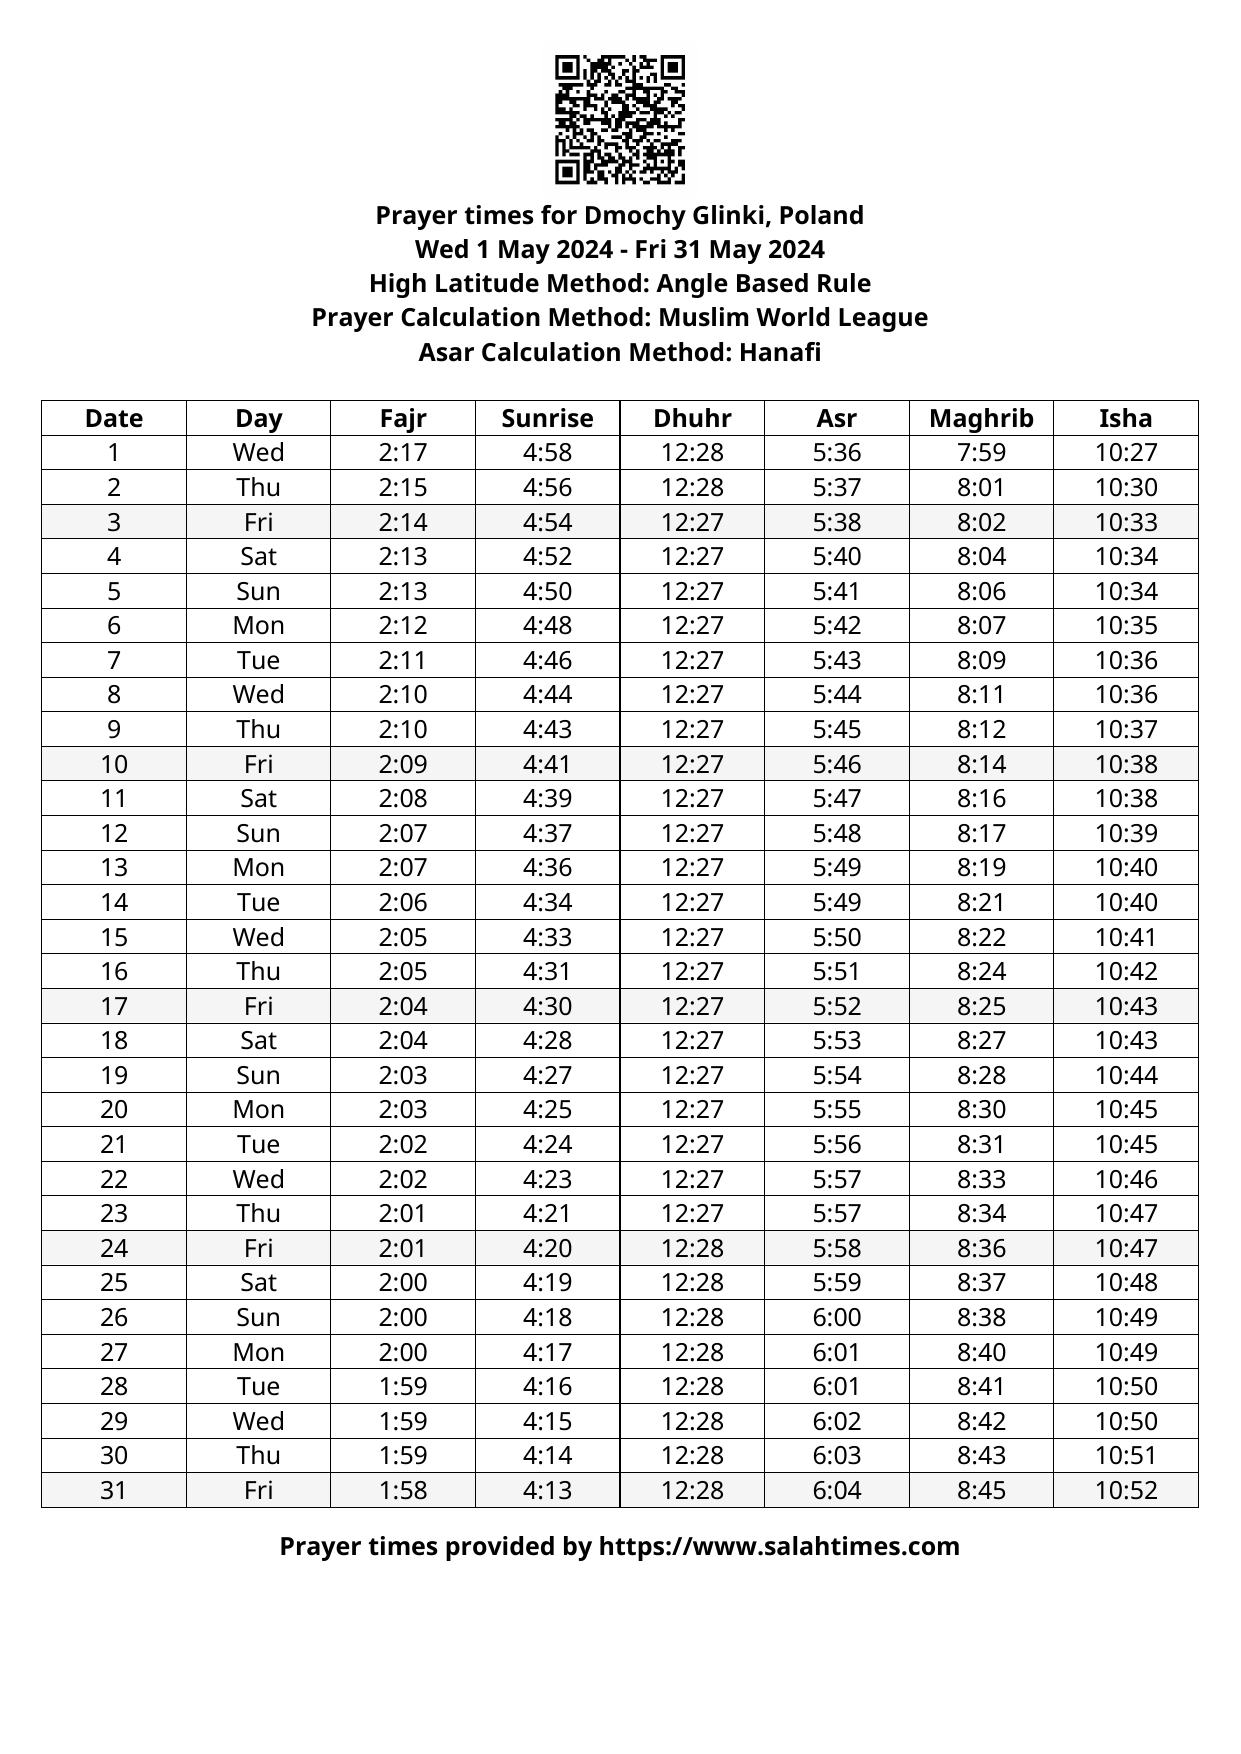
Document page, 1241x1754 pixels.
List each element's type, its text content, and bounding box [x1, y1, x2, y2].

table_header Date [42, 401, 186, 434]
table_cell 4:46 [476, 643, 619, 677]
table_cell 2:15 [331, 470, 475, 504]
table_cell 8:17 [910, 816, 1053, 849]
table_cell 26 [42, 1300, 186, 1334]
table_cell Fri [187, 505, 330, 538]
table_cell 7:59 [910, 436, 1053, 469]
table_cell 1:58 [331, 1473, 475, 1507]
text High Latitude Method: Angle Based Rule [42, 266, 1198, 300]
table_cell 10:37 [1054, 712, 1198, 746]
table_cell 4:41 [476, 747, 619, 780]
table_cell 10:43 [1054, 1024, 1198, 1057]
table_cell 2:04 [331, 1024, 475, 1057]
table_cell 5:43 [765, 643, 909, 677]
table_cell 8:34 [910, 1196, 1053, 1230]
table_cell Mon [187, 609, 330, 642]
table_cell 2:00 [331, 1266, 475, 1299]
table_cell 5:36 [765, 436, 909, 469]
table_cell 12:28 [621, 1231, 764, 1264]
table_cell 8 [42, 678, 186, 711]
table_cell 2:00 [331, 1335, 475, 1368]
table_cell 4:16 [476, 1369, 619, 1403]
table_cell Thu [187, 1439, 330, 1472]
table_cell 12:27 [621, 1024, 764, 1057]
table_cell 4:30 [476, 989, 619, 1022]
table_cell 22 [42, 1162, 186, 1195]
table_cell 5:52 [765, 989, 909, 1022]
table_cell Tue [187, 885, 330, 919]
table_cell 12:27 [621, 989, 764, 1022]
table_cell 6:03 [765, 1439, 909, 1472]
table_cell 8:16 [910, 781, 1053, 815]
table_cell 25 [42, 1266, 186, 1299]
table_cell 12:27 [621, 574, 764, 607]
table_header Fajr [331, 401, 475, 434]
table_cell Thu [187, 470, 330, 504]
table_cell 8:11 [910, 678, 1053, 711]
table_cell 12:28 [621, 436, 764, 469]
table_cell 16 [42, 954, 186, 988]
table_cell 1:59 [331, 1369, 475, 1403]
table_cell 2:05 [331, 920, 475, 953]
table_cell 10:48 [1054, 1266, 1198, 1299]
table_cell 10:36 [1054, 643, 1198, 677]
table_cell 5:55 [765, 1093, 909, 1126]
table_cell 5:51 [765, 954, 909, 988]
table_cell Wed [187, 678, 330, 711]
table_cell Thu [187, 954, 330, 988]
text Prayer Calculation Method: Muslim World League [42, 300, 1198, 334]
table_cell 8:27 [910, 1024, 1053, 1057]
table_cell 2:03 [331, 1058, 475, 1092]
table_cell 12:27 [621, 954, 764, 988]
text Prayer times provided by https://www.salahtimes.com [42, 1528, 1198, 1563]
table_cell 4:25 [476, 1093, 619, 1126]
table_cell 10:39 [1054, 816, 1198, 849]
table_cell 2:04 [331, 989, 475, 1022]
table_cell 12:27 [621, 1196, 764, 1230]
table_cell 12:28 [621, 1473, 764, 1507]
table_cell 5:48 [765, 816, 909, 849]
table_cell 10:45 [1054, 1127, 1198, 1161]
text Wed 1 May 2024 - Fri 31 May 2024 [42, 232, 1198, 266]
table_cell 10:45 [1054, 1093, 1198, 1126]
table_cell 1:59 [331, 1439, 475, 1472]
table_cell 9 [42, 712, 186, 746]
table_cell 5:44 [765, 678, 909, 711]
table_cell 12:27 [621, 1093, 764, 1126]
table_cell 4:58 [476, 436, 619, 469]
table_cell 10:43 [1054, 989, 1198, 1022]
table_cell 10:33 [1054, 505, 1198, 538]
table_cell 4:20 [476, 1231, 619, 1264]
table_cell 12:27 [621, 678, 764, 711]
table_cell 2:02 [331, 1127, 475, 1161]
table_cell 12:27 [621, 920, 764, 953]
table_cell 2:11 [331, 643, 475, 677]
table_cell 4:27 [476, 1058, 619, 1092]
table_cell 27 [42, 1335, 186, 1368]
table_cell Wed [187, 1162, 330, 1195]
table_header Isha [1054, 401, 1198, 434]
table_cell 2:01 [331, 1231, 475, 1264]
table_cell 8:19 [910, 851, 1053, 884]
table_cell 6 [42, 609, 186, 642]
table_cell Fri [187, 1231, 330, 1264]
table_cell 4:28 [476, 1024, 619, 1057]
table_cell 12:27 [621, 505, 764, 538]
table_cell 2:01 [331, 1196, 475, 1230]
table_cell 5:49 [765, 851, 909, 884]
table_cell 29 [42, 1404, 186, 1437]
table_cell 5:37 [765, 470, 909, 504]
table_cell 4:24 [476, 1127, 619, 1161]
table_cell 8:01 [910, 470, 1053, 504]
table_cell 24 [42, 1231, 186, 1264]
table_cell 10:51 [1054, 1439, 1198, 1472]
table_cell 5:57 [765, 1162, 909, 1195]
table_cell 4:31 [476, 954, 619, 988]
table_cell 8:45 [910, 1473, 1053, 1507]
table_cell 5 [42, 574, 186, 607]
picture [542, 41, 699, 198]
table_cell 8:38 [910, 1300, 1053, 1334]
table_cell 12:27 [621, 851, 764, 884]
table_cell Sat [187, 1266, 330, 1299]
table_cell 10:34 [1054, 574, 1198, 607]
table_cell 8:33 [910, 1162, 1053, 1195]
table_cell 8:12 [910, 712, 1053, 746]
table_cell Sun [187, 816, 330, 849]
table_cell 28 [42, 1369, 186, 1403]
table_cell Wed [187, 920, 330, 953]
table_cell 4:39 [476, 781, 619, 815]
table_cell 10:41 [1054, 920, 1198, 953]
table_cell 4:48 [476, 609, 619, 642]
table_cell 4:37 [476, 816, 619, 849]
table_cell 2:09 [331, 747, 475, 780]
table_cell Sat [187, 539, 330, 573]
table_cell Fri [187, 1473, 330, 1507]
table_cell 4:56 [476, 470, 619, 504]
table_cell Sun [187, 574, 330, 607]
table_cell 12 [42, 816, 186, 849]
table_cell 4:50 [476, 574, 619, 607]
table_cell 10 [42, 747, 186, 780]
table_cell 4:54 [476, 505, 619, 538]
table_cell 5:53 [765, 1024, 909, 1057]
table_cell 5:46 [765, 747, 909, 780]
table_cell 6:04 [765, 1473, 909, 1507]
table_cell 10:47 [1054, 1231, 1198, 1264]
table_cell 5:58 [765, 1231, 909, 1264]
table_cell 2:07 [331, 816, 475, 849]
table_cell 4 [42, 539, 186, 573]
table_cell 8:41 [910, 1369, 1053, 1403]
table_cell 12:27 [621, 816, 764, 849]
table_cell 6:01 [765, 1369, 909, 1403]
table_cell 13 [42, 851, 186, 884]
table_cell 8:21 [910, 885, 1053, 919]
table_cell 8:04 [910, 539, 1053, 573]
table_cell 31 [42, 1473, 186, 1507]
table_cell 10:46 [1054, 1162, 1198, 1195]
table_cell 10:50 [1054, 1369, 1198, 1403]
table_cell 17 [42, 989, 186, 1022]
table_cell 5:59 [765, 1266, 909, 1299]
table_cell 12:27 [621, 539, 764, 573]
table_cell 8:28 [910, 1058, 1053, 1092]
table_cell 4:15 [476, 1404, 619, 1437]
text Prayer times for Dmochy Glinki, Poland [42, 198, 1198, 232]
table_cell 12:27 [621, 643, 764, 677]
table_cell Fri [187, 747, 330, 780]
table_header Sunrise [476, 401, 619, 434]
table_cell 12:27 [621, 1162, 764, 1195]
table_cell 10:40 [1054, 851, 1198, 884]
table_cell 8:42 [910, 1404, 1053, 1437]
table_cell 12:28 [621, 470, 764, 504]
table_cell 8:40 [910, 1335, 1053, 1368]
table_cell 6:00 [765, 1300, 909, 1334]
table_cell 19 [42, 1058, 186, 1092]
table_cell 10:27 [1054, 436, 1198, 469]
table_cell 12:28 [621, 1369, 764, 1403]
table_header Maghrib [910, 401, 1053, 434]
table_cell 30 [42, 1439, 186, 1472]
table_cell 5:57 [765, 1196, 909, 1230]
table_cell Sat [187, 1024, 330, 1057]
table_cell 3 [42, 505, 186, 538]
table_cell 10:49 [1054, 1300, 1198, 1334]
table_cell 4:23 [476, 1162, 619, 1195]
table_cell Mon [187, 851, 330, 884]
table_cell 6:01 [765, 1335, 909, 1368]
table_cell 8:09 [910, 643, 1053, 677]
table_cell 10:52 [1054, 1473, 1198, 1507]
table_cell 8:06 [910, 574, 1053, 607]
table_cell 1:59 [331, 1404, 475, 1437]
table_cell 23 [42, 1196, 186, 1230]
table_cell 8:24 [910, 954, 1053, 988]
table_cell 7 [42, 643, 186, 677]
table_cell 12:28 [621, 1300, 764, 1334]
table_cell 10:30 [1054, 470, 1198, 504]
table_cell 2:10 [331, 712, 475, 746]
table_cell 10:36 [1054, 678, 1198, 711]
table_cell 2:14 [331, 505, 475, 538]
table_cell 12:27 [621, 781, 764, 815]
table_cell 2:12 [331, 609, 475, 642]
table_cell 5:50 [765, 920, 909, 953]
table_cell 2:08 [331, 781, 475, 815]
table_cell 5:47 [765, 781, 909, 815]
table_cell Mon [187, 1093, 330, 1126]
table_cell 8:22 [910, 920, 1053, 953]
table_cell 4:43 [476, 712, 619, 746]
table_cell 8:25 [910, 989, 1053, 1022]
table_cell 12:27 [621, 1127, 764, 1161]
table_cell 12:28 [621, 1266, 764, 1299]
table_cell 5:40 [765, 539, 909, 573]
table_cell 8:07 [910, 609, 1053, 642]
table_cell Sat [187, 781, 330, 815]
table_cell Tue [187, 643, 330, 677]
table_cell 2 [42, 470, 186, 504]
table_cell Sun [187, 1300, 330, 1334]
table_cell 2:10 [331, 678, 475, 711]
table_cell Tue [187, 1127, 330, 1161]
table_cell 4:14 [476, 1439, 619, 1472]
table_cell 4:18 [476, 1300, 619, 1334]
table_cell 10:38 [1054, 781, 1198, 815]
table_cell 4:44 [476, 678, 619, 711]
table_cell Wed [187, 1404, 330, 1437]
table_cell Thu [187, 712, 330, 746]
table_cell 2:06 [331, 885, 475, 919]
table_cell 18 [42, 1024, 186, 1057]
table_cell 8:43 [910, 1439, 1053, 1472]
table_cell 2:13 [331, 574, 475, 607]
table_cell 5:49 [765, 885, 909, 919]
table_cell 5:38 [765, 505, 909, 538]
table_cell 4:21 [476, 1196, 619, 1230]
table_cell 14 [42, 885, 186, 919]
table_cell 12:27 [621, 747, 764, 780]
table_cell 5:45 [765, 712, 909, 746]
table_cell 12:27 [621, 712, 764, 746]
table_header Asr [765, 401, 909, 434]
table_cell 15 [42, 920, 186, 953]
table_cell 12:28 [621, 1335, 764, 1368]
table_cell 5:42 [765, 609, 909, 642]
table_cell 2:05 [331, 954, 475, 988]
table_cell 2:03 [331, 1093, 475, 1126]
table_cell 4:13 [476, 1473, 619, 1507]
table_cell 5:56 [765, 1127, 909, 1161]
table_cell Thu [187, 1196, 330, 1230]
table_cell 11 [42, 781, 186, 815]
table_cell 2:17 [331, 436, 475, 469]
table_cell 2:02 [331, 1162, 475, 1195]
table_cell Sun [187, 1058, 330, 1092]
table_cell 2:13 [331, 539, 475, 573]
table_cell Fri [187, 989, 330, 1022]
table_header Day [187, 401, 330, 434]
table_cell 12:27 [621, 885, 764, 919]
table_cell 4:17 [476, 1335, 619, 1368]
table_cell 10:49 [1054, 1335, 1198, 1368]
table_cell 10:44 [1054, 1058, 1198, 1092]
table_cell 20 [42, 1093, 186, 1126]
table_cell 10:34 [1054, 539, 1198, 573]
table_cell 8:31 [910, 1127, 1053, 1161]
table_cell 8:30 [910, 1093, 1053, 1126]
table_cell 5:41 [765, 574, 909, 607]
table_cell 5:54 [765, 1058, 909, 1092]
table_cell 8:02 [910, 505, 1053, 538]
table_cell Mon [187, 1335, 330, 1368]
table_cell 10:38 [1054, 747, 1198, 780]
table_cell 21 [42, 1127, 186, 1161]
table_cell 4:34 [476, 885, 619, 919]
table_cell Wed [187, 436, 330, 469]
text Asar Calculation Method: Hanafi [42, 334, 1198, 368]
table_cell 12:27 [621, 1058, 764, 1092]
table_cell 8:14 [910, 747, 1053, 780]
table_cell 12:27 [621, 609, 764, 642]
table_cell 4:19 [476, 1266, 619, 1299]
table_cell 4:36 [476, 851, 619, 884]
table_header Dhuhr [621, 401, 764, 434]
table_cell 8:37 [910, 1266, 1053, 1299]
table_cell 2:07 [331, 851, 475, 884]
table_cell Tue [187, 1369, 330, 1403]
table_cell 10:50 [1054, 1404, 1198, 1437]
table_cell 10:35 [1054, 609, 1198, 642]
table_cell 2:00 [331, 1300, 475, 1334]
table_cell 12:28 [621, 1439, 764, 1472]
table_cell 6:02 [765, 1404, 909, 1437]
table_cell 10:47 [1054, 1196, 1198, 1230]
table_cell 8:36 [910, 1231, 1053, 1264]
table_cell 12:28 [621, 1404, 764, 1437]
table_cell 1 [42, 436, 186, 469]
table_cell 10:42 [1054, 954, 1198, 988]
table_cell 10:40 [1054, 885, 1198, 919]
table_cell 4:52 [476, 539, 619, 573]
table_cell 4:33 [476, 920, 619, 953]
